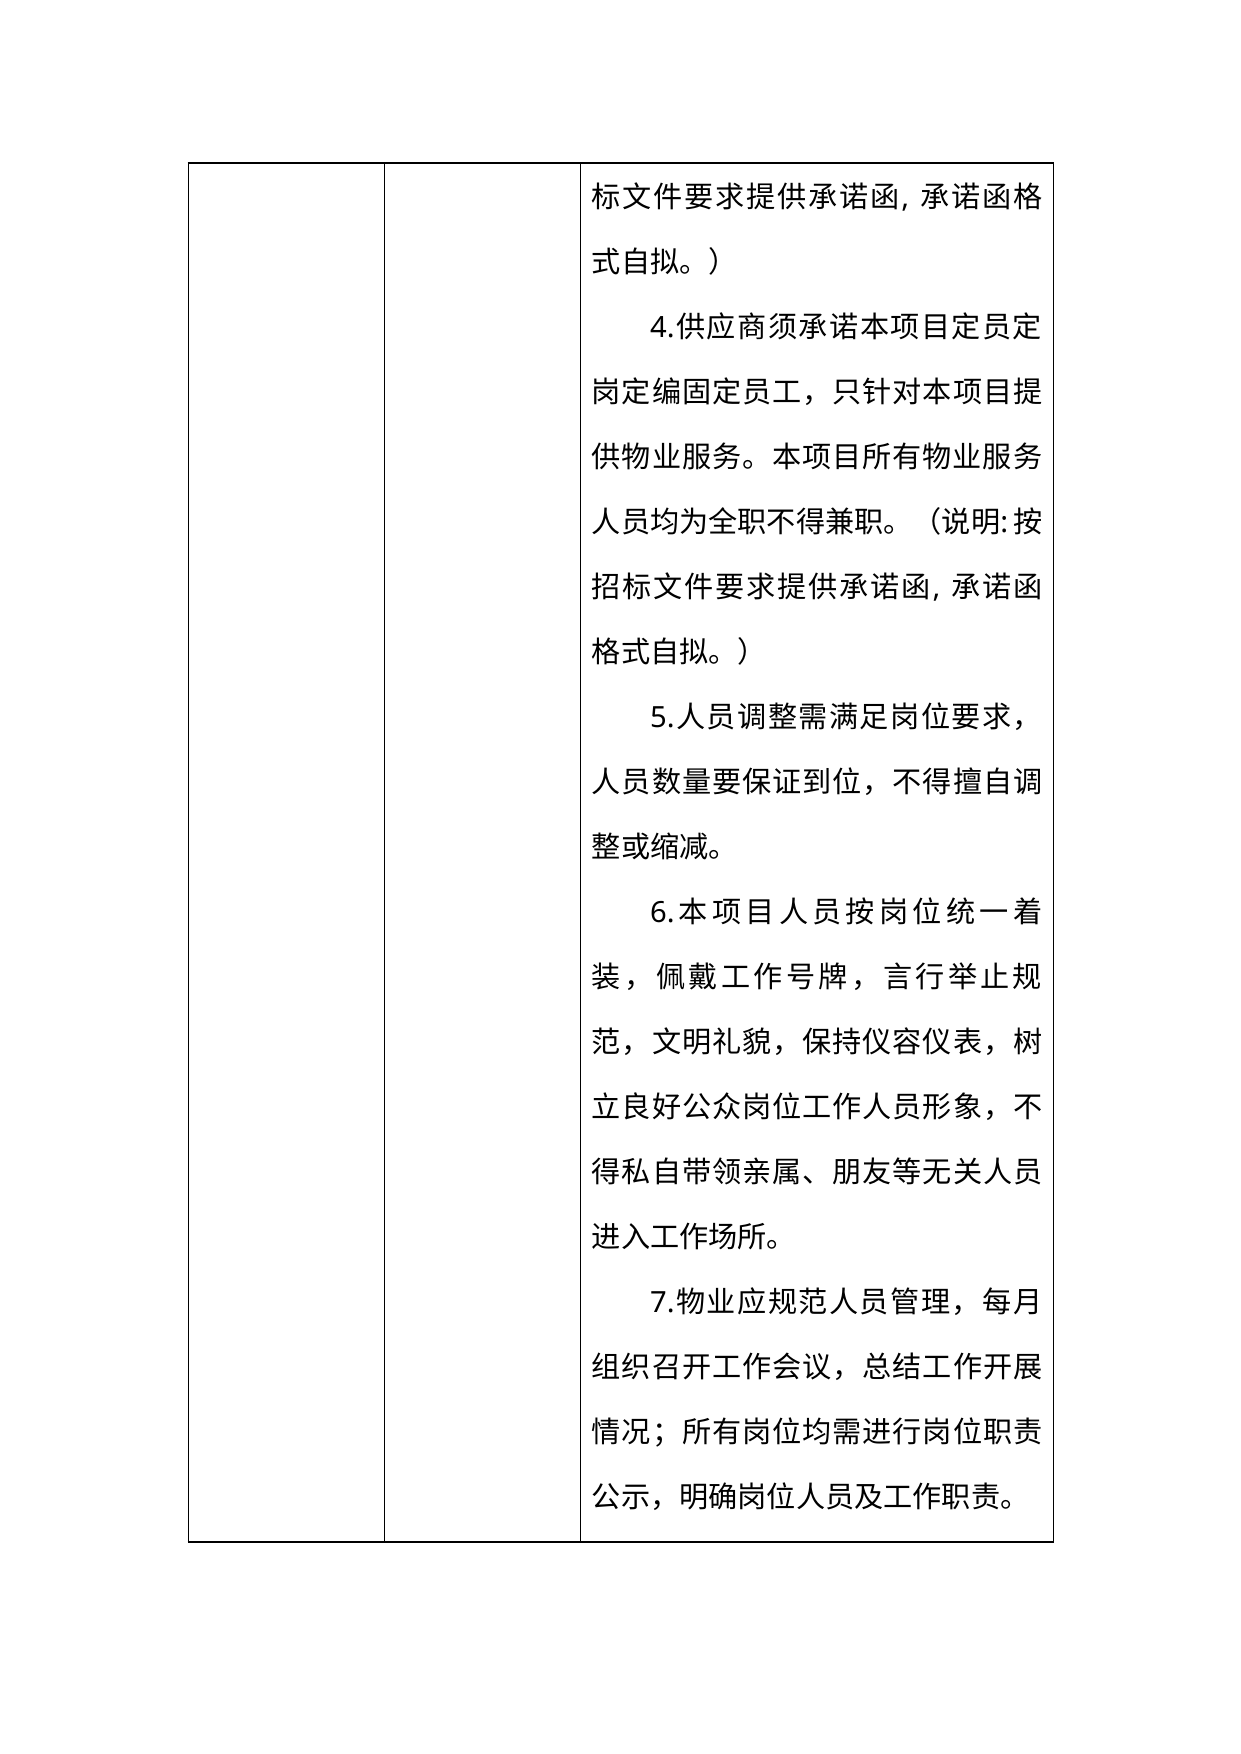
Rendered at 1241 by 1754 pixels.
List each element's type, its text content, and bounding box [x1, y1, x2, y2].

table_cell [581, 164, 1053, 1541]
table_cell ★ [189, 164, 384, 1541]
table_cell 1 [385, 164, 580, 1541]
